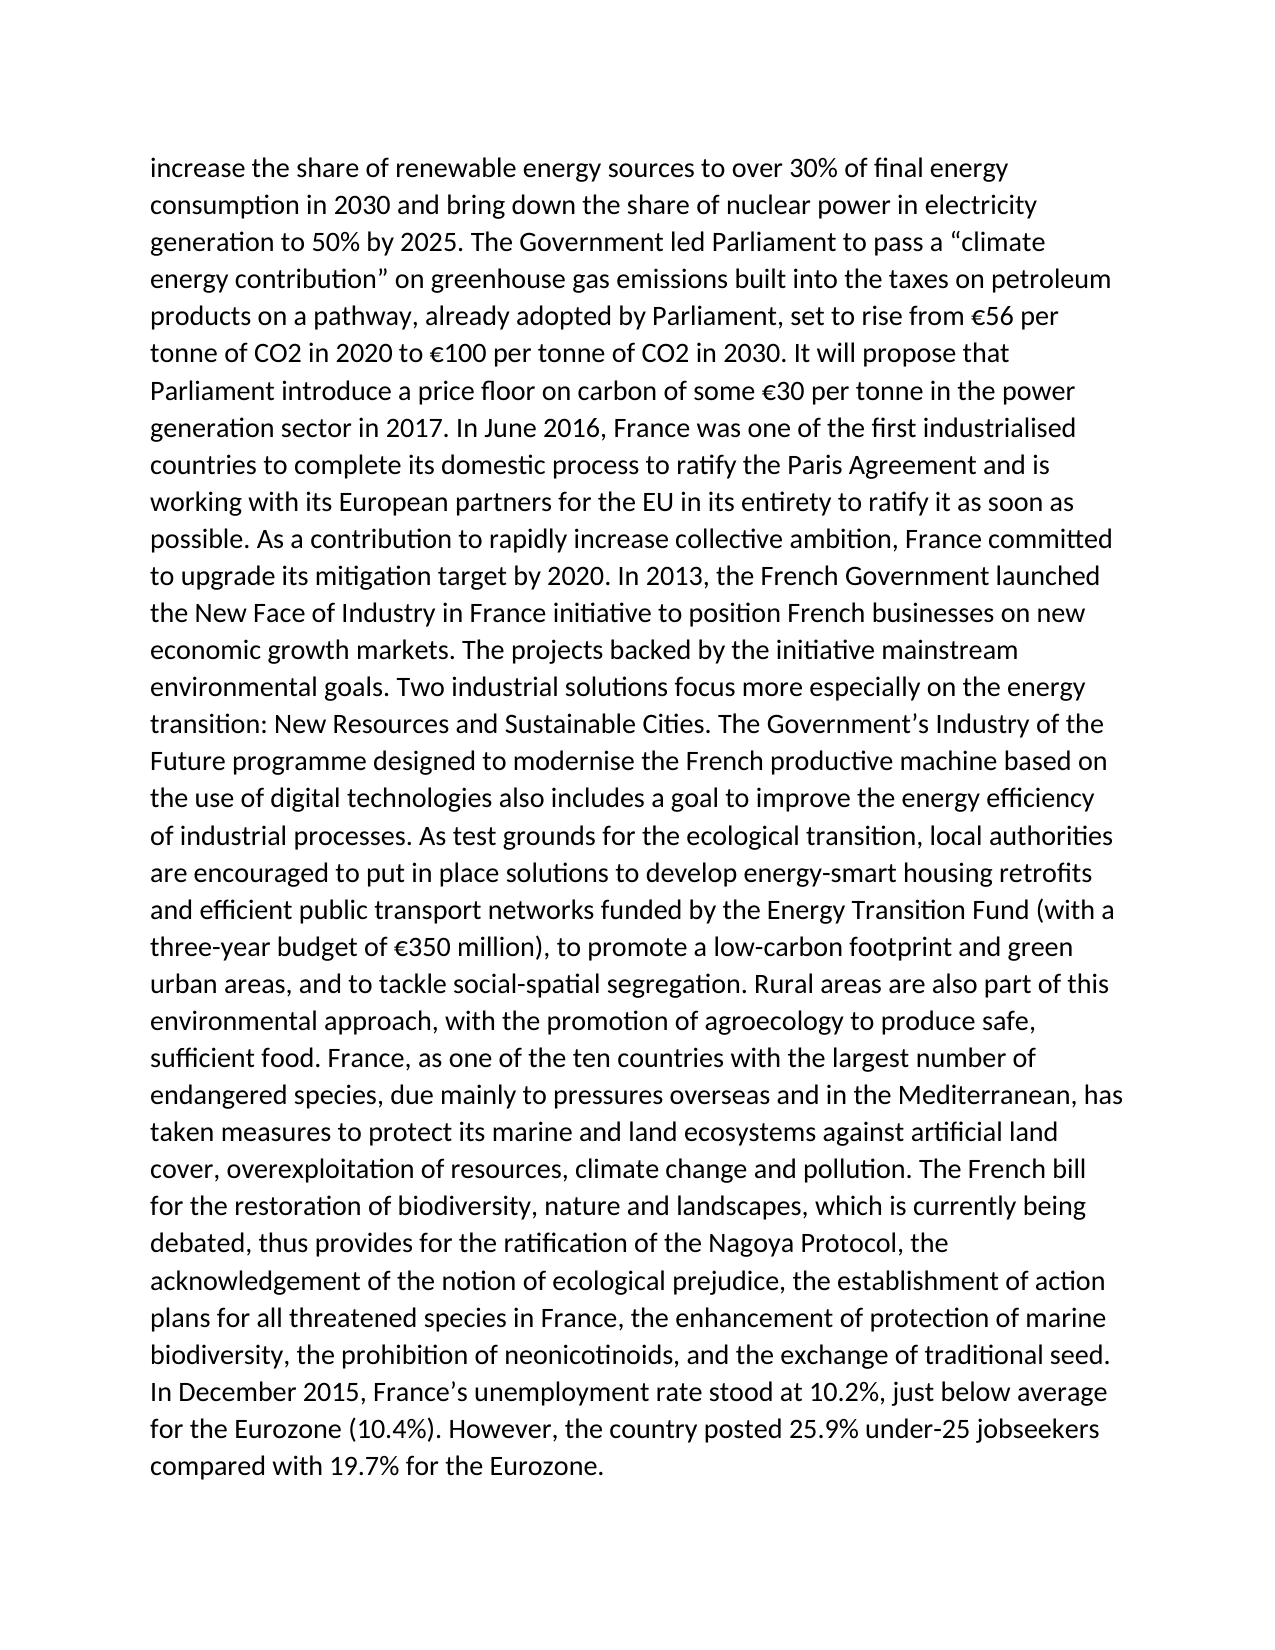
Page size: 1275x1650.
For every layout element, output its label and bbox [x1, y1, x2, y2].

text [150, 150, 1125, 1482]
